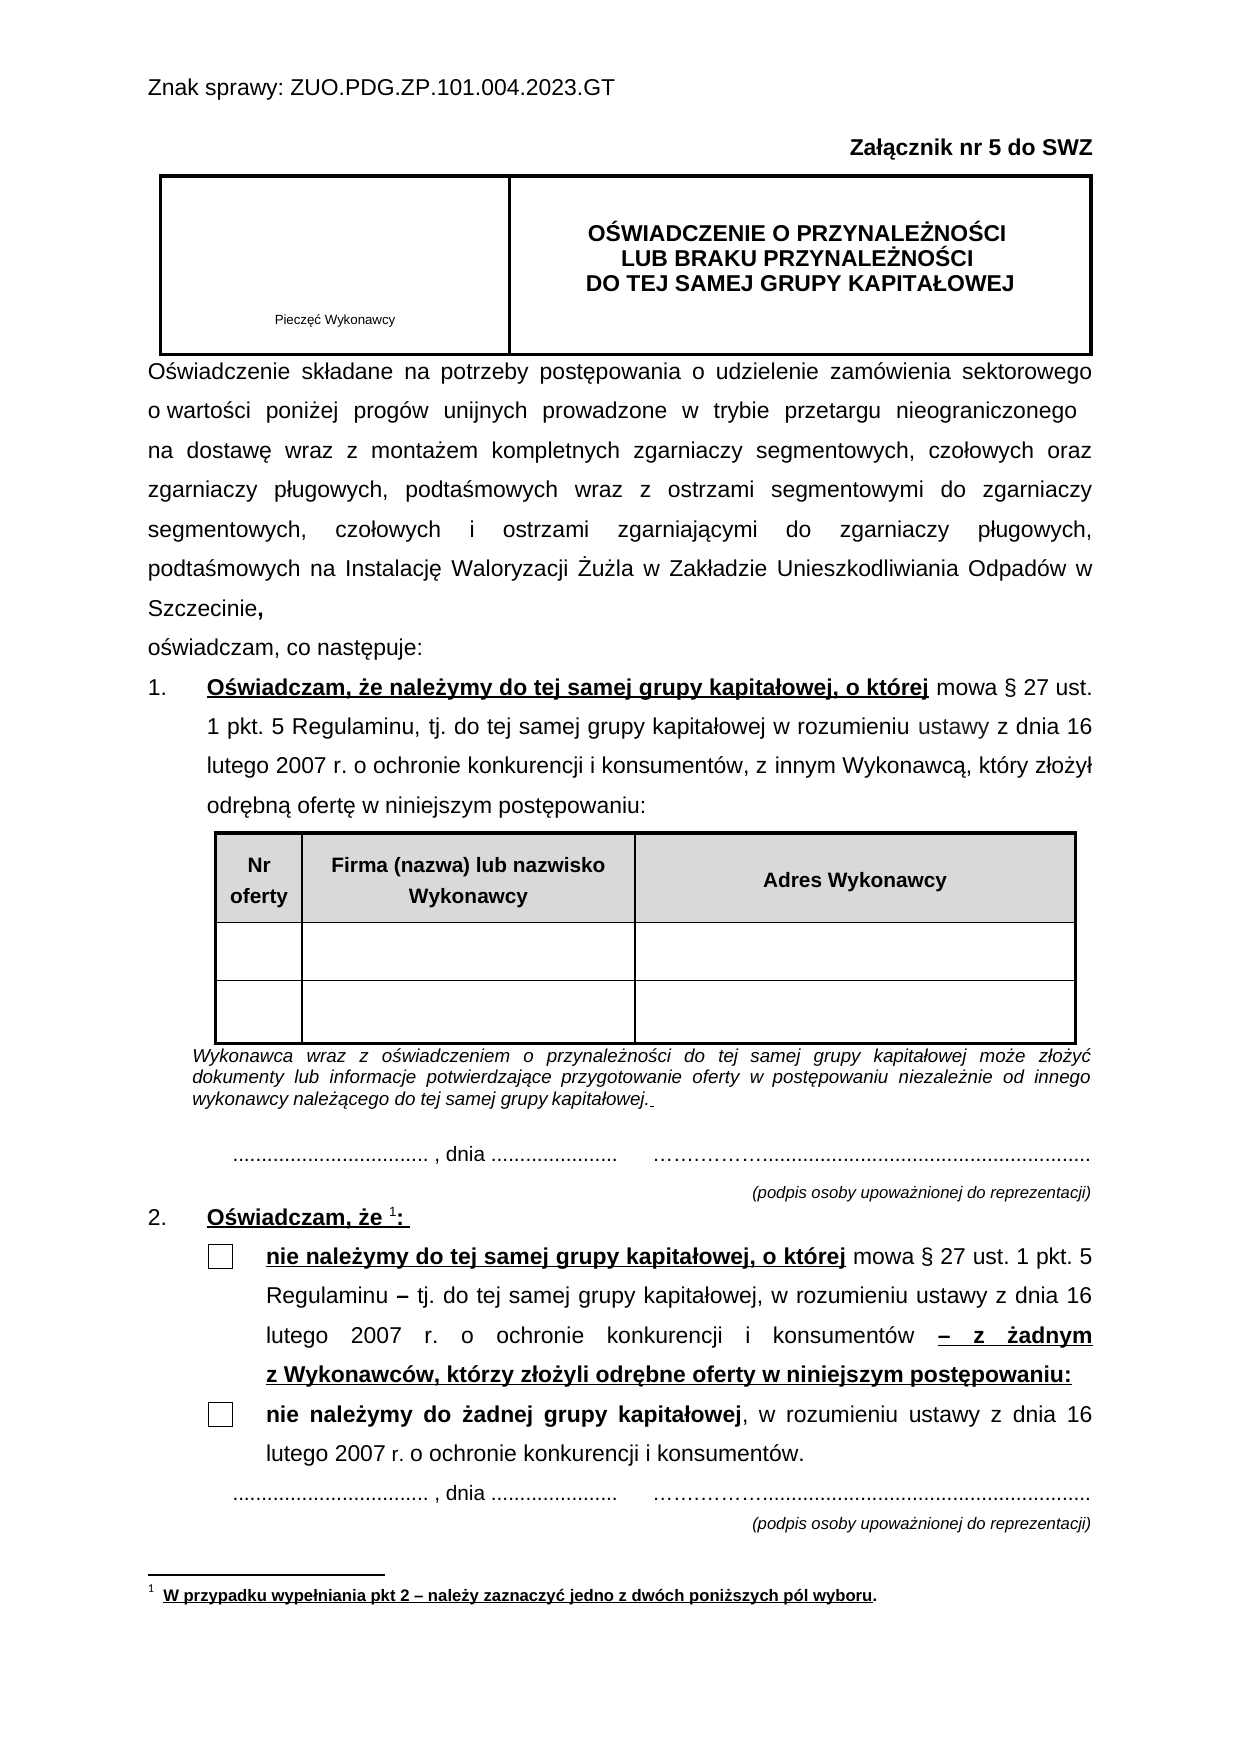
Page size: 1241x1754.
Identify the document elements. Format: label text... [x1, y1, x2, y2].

text Wykonawca wraz z oświadczeniem o przynależności do tej samej grupy kapitałowej może złożyć dokumenty lub informacje potwierdzające przygotowanie oferty w postępowaniu niezależnie od innego wykonawcy należącego do tej samej grupy kapitałowej. [192, 1045, 1093, 1109]
table_header Firma (nazwa) lub nazwisko Wykonawcy [303, 835, 634, 922]
table_header Nr oferty [217, 835, 301, 922]
table_cell [303, 981, 634, 1042]
table_cell [636, 923, 1074, 980]
table_header Adres Wykonawcy [636, 835, 1074, 922]
text oświadczam, co następuje: [148, 634, 1093, 660]
table_cell [303, 923, 634, 980]
text .................................. , dnia ...................... …….………......................................................... [148, 1141, 1093, 1166]
list Oświadczam, że : [148, 1203, 1093, 1230]
text nie należymy do tej samej grupy kapitałowej, o której mowa § 27 ust. 1 pkt. 5 Regulaminu – tj. do tej samej grupy kapitałowej, w rozumieniu ustawy z dnia 16 lutego 2007 r. o ochronie konkurencji i konsumentów – z żadnym z Wykonawców, którzy złożyli odrębne oferty w niniejszym postępowaniu: [207, 1243, 1093, 1388]
text nie należymy do żadnej grupy kapitałowej, w rozumieniu ustawy z dnia 16 lutego 2007 r. o ochronie konkurencji i konsumentów. [207, 1401, 1093, 1467]
list Oświadczam, że należymy do tej samej grupy kapitałowej, o której mowa § 27 ust. 1 pkt. 5 Regulaminu, tj. do tej samej grupy kapitałowej w rozumieniu ustawy z dnia 16 lutego 2007 r. o ochronie konkurencji i konsumentów, z innym Wykonawcą, który złożył odrębną ofertę w niniejszym postępowaniu: [148, 673, 1093, 818]
text .................................. , dnia ...................... …….………......................................................... [148, 1480, 1093, 1505]
table_cell [636, 981, 1074, 1042]
text (podpis osoby upoważnionej do reprezentacji) [148, 1509, 1093, 1534]
table_cell [217, 981, 301, 1042]
text (podpis osoby upoważnionej do reprezentacji) [148, 1178, 1093, 1203]
table_cell [217, 923, 301, 980]
text Oświadczenie składane na potrzeby postępowania o udzielenie zamówienia sektorowego o wartości poniżej progów unijnych prowadzone w trybie przetargu nieograniczonego na dostawę wraz z montażem kompletnych zgarniaczy segmentowych, czołowych oraz zgarniaczy pługowych, podtaśmowych wraz z ostrzami segmentowymi do zgarniaczy segmentowych, czołowych i ostrzami zgarniającymi do zgarniaczy pługowych, podtaśmowych na Instalację Waloryzacji Żużla w Zakładzie Unieszkodliwiania Odpadów w Szczecinie, [148, 358, 1093, 621]
